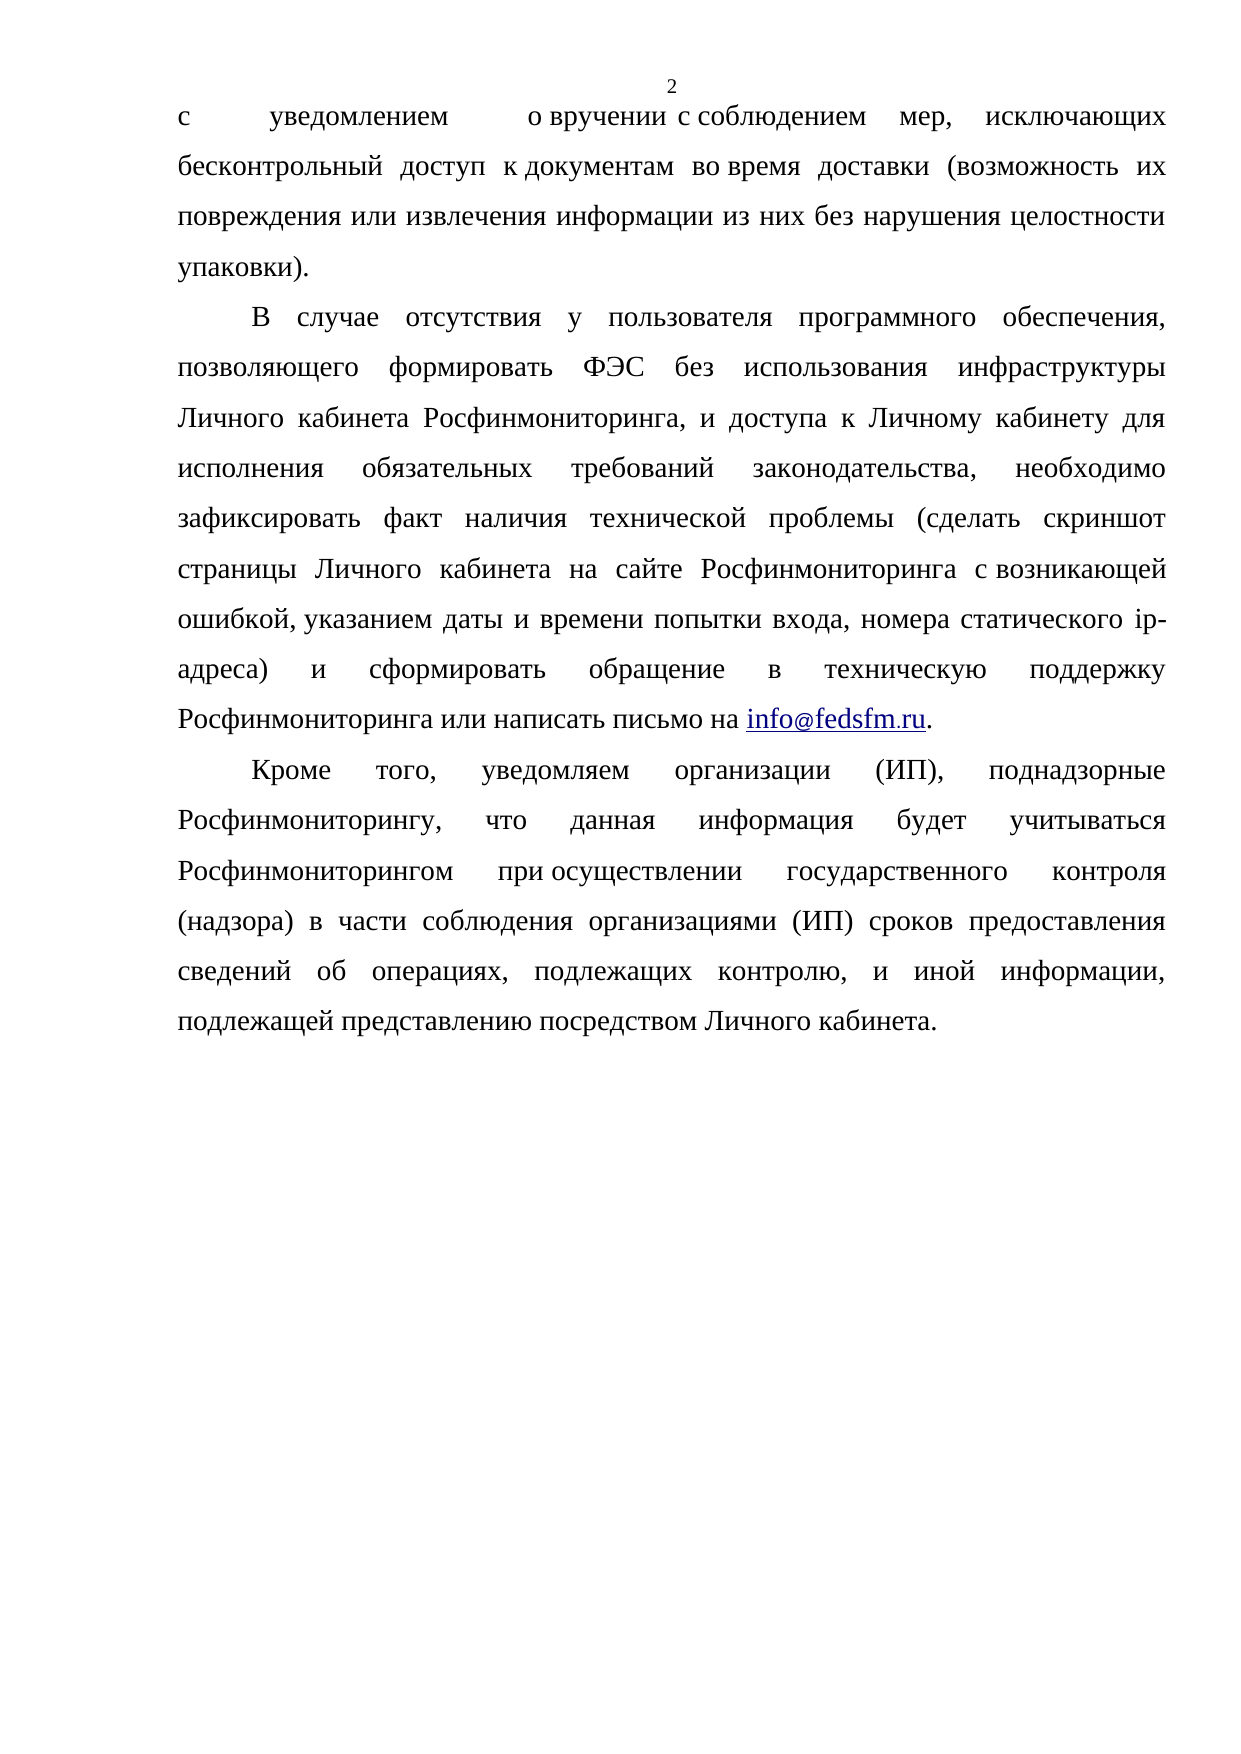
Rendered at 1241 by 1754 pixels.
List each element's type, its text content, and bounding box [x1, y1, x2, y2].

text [177, 98, 1167, 282]
text Кроме того, уведомляем организации (ИП), поднадзорные Росфинмониторингу, что данная информация будет учитываться Росфинмониторингом при осуществлении государственного контроля (надзора) в части соблюдения организациями (ИП) сроков предоставления сведений об операциях, подлежащих контролю, и иной информации, подлежащей представлению посредством Личного кабинета. [177, 752, 1167, 1037]
text В случае отсутствия у пользователя программного обеспечения, позволяющего формировать ФЭС без использования инфраструктуры Личного кабинета Росфинмониторинга, и доступа к Личному кабинету для исполнения обязательных требований законодательства, необходимо зафиксировать факт наличия технической проблемы (сделать скриншот страницы Личного кабинета на сайте Росфинмониторинга с возникающей ошибкой, указанием даты и времени попытки входа, номера статического ip-адреса) и сформировать обращение в техническую поддержку Росфинмониторинга или написать письмо на info@fedsfm.ru. [177, 299, 1167, 735]
